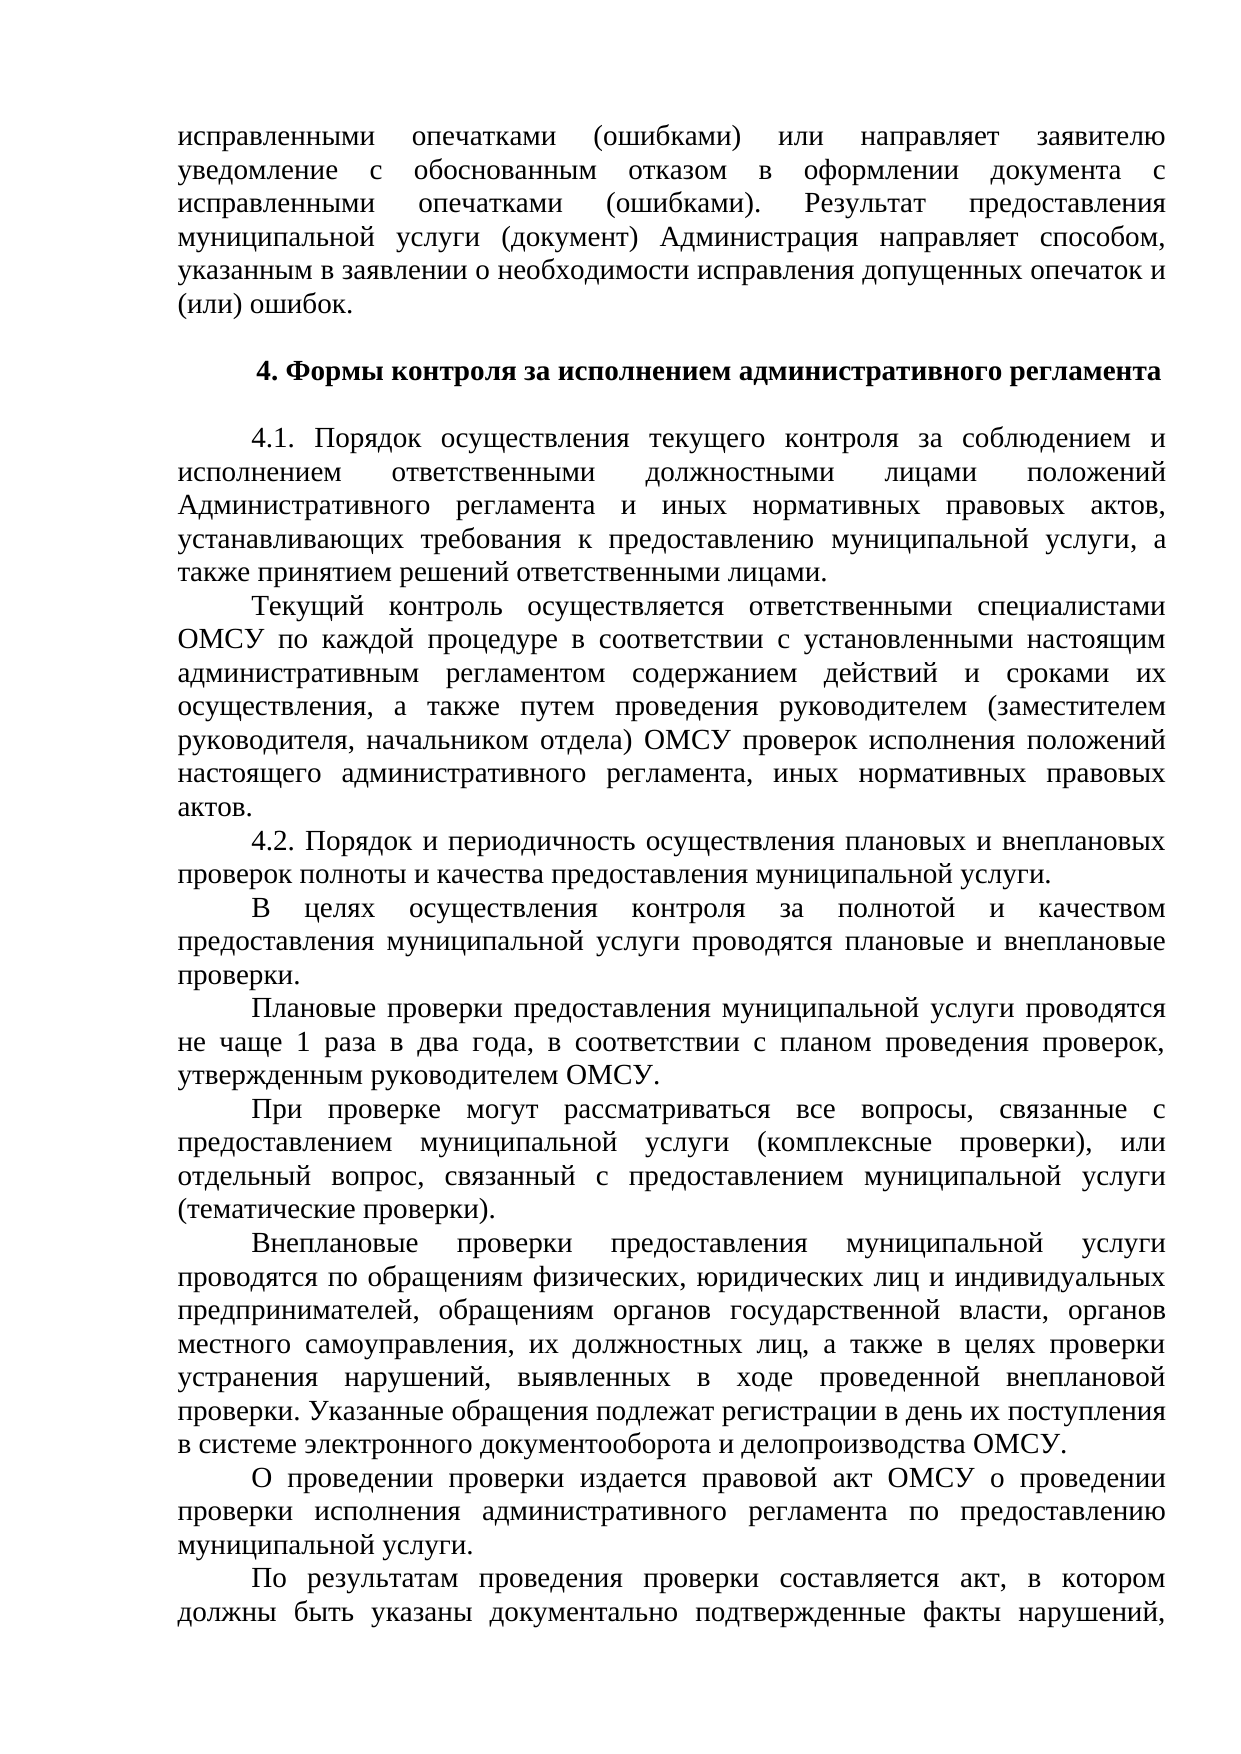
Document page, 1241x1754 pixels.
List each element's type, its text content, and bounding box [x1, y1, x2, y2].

text Текущий контроль осуществляется ответственными специалистами ОМСУ по каждой процедуре в соответствии с установленными настоящим административным регламентом содержанием действий и сроками их осуществления, а также путем проведения руководителем (заместителем руководителя, начальником отдела) ОМСУ проверок исполнения положений настоящего административного регламента, иных нормативных правовых актов. [177, 588, 1167, 823]
text 4.2. Порядок и периодичность осуществления плановых и внеплановых проверок полноты и качества предоставления муниципальной услуги. [177, 823, 1167, 890]
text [177, 118, 1167, 319]
text В целях осуществления контроля за полнотой и качеством предоставления муниципальной услуги проводятся плановые и внеплановые проверки. [177, 890, 1167, 990]
text О проведении проверки издается правовой акт ОМСУ о проведении проверки исполнения административного регламента по предоставлению муниципальной услуги. [177, 1460, 1167, 1561]
text 4.1. Порядок осуществления текущего контроля за соблюдением и исполнением ответственными должностными лицами положений Административного регламента и иных нормативных правовых актов, устанавливающих требования к предоставлению муниципальной услуги, а также принятием решений ответственными лицами. [177, 420, 1167, 588]
text Внеплановые проверки предоставления муниципальной услуги проводятся по обращениям физических, юридических лиц и индивидуальных предпринимателей, обращениям органов государственной власти, органов местного самоуправления, их должностных лиц, а также в целях проверки устранения нарушений, выявленных в ходе проведенной внеплановой проверки. Указанные обращения подлежат регистрации в день их поступления в системе электронного документооборота и делопроизводства ОМСУ. [177, 1225, 1167, 1460]
text 4. Формы контроля за исполнением административного регламента [177, 353, 1167, 387]
text Плановые проверки предоставления муниципальной услуги проводятся не чаще 1 раза в два года, в соответствии с планом проведения проверок, утвержденным руководителем ОМСУ. [177, 990, 1167, 1091]
text При проверке могут рассматриваться все вопросы, связанные с предоставлением муниципальной услуги (комплексные проверки), или отдельный вопрос, связанный с предоставлением муниципальной услуги (тематические проверки). [177, 1091, 1167, 1225]
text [177, 1561, 1167, 1628]
